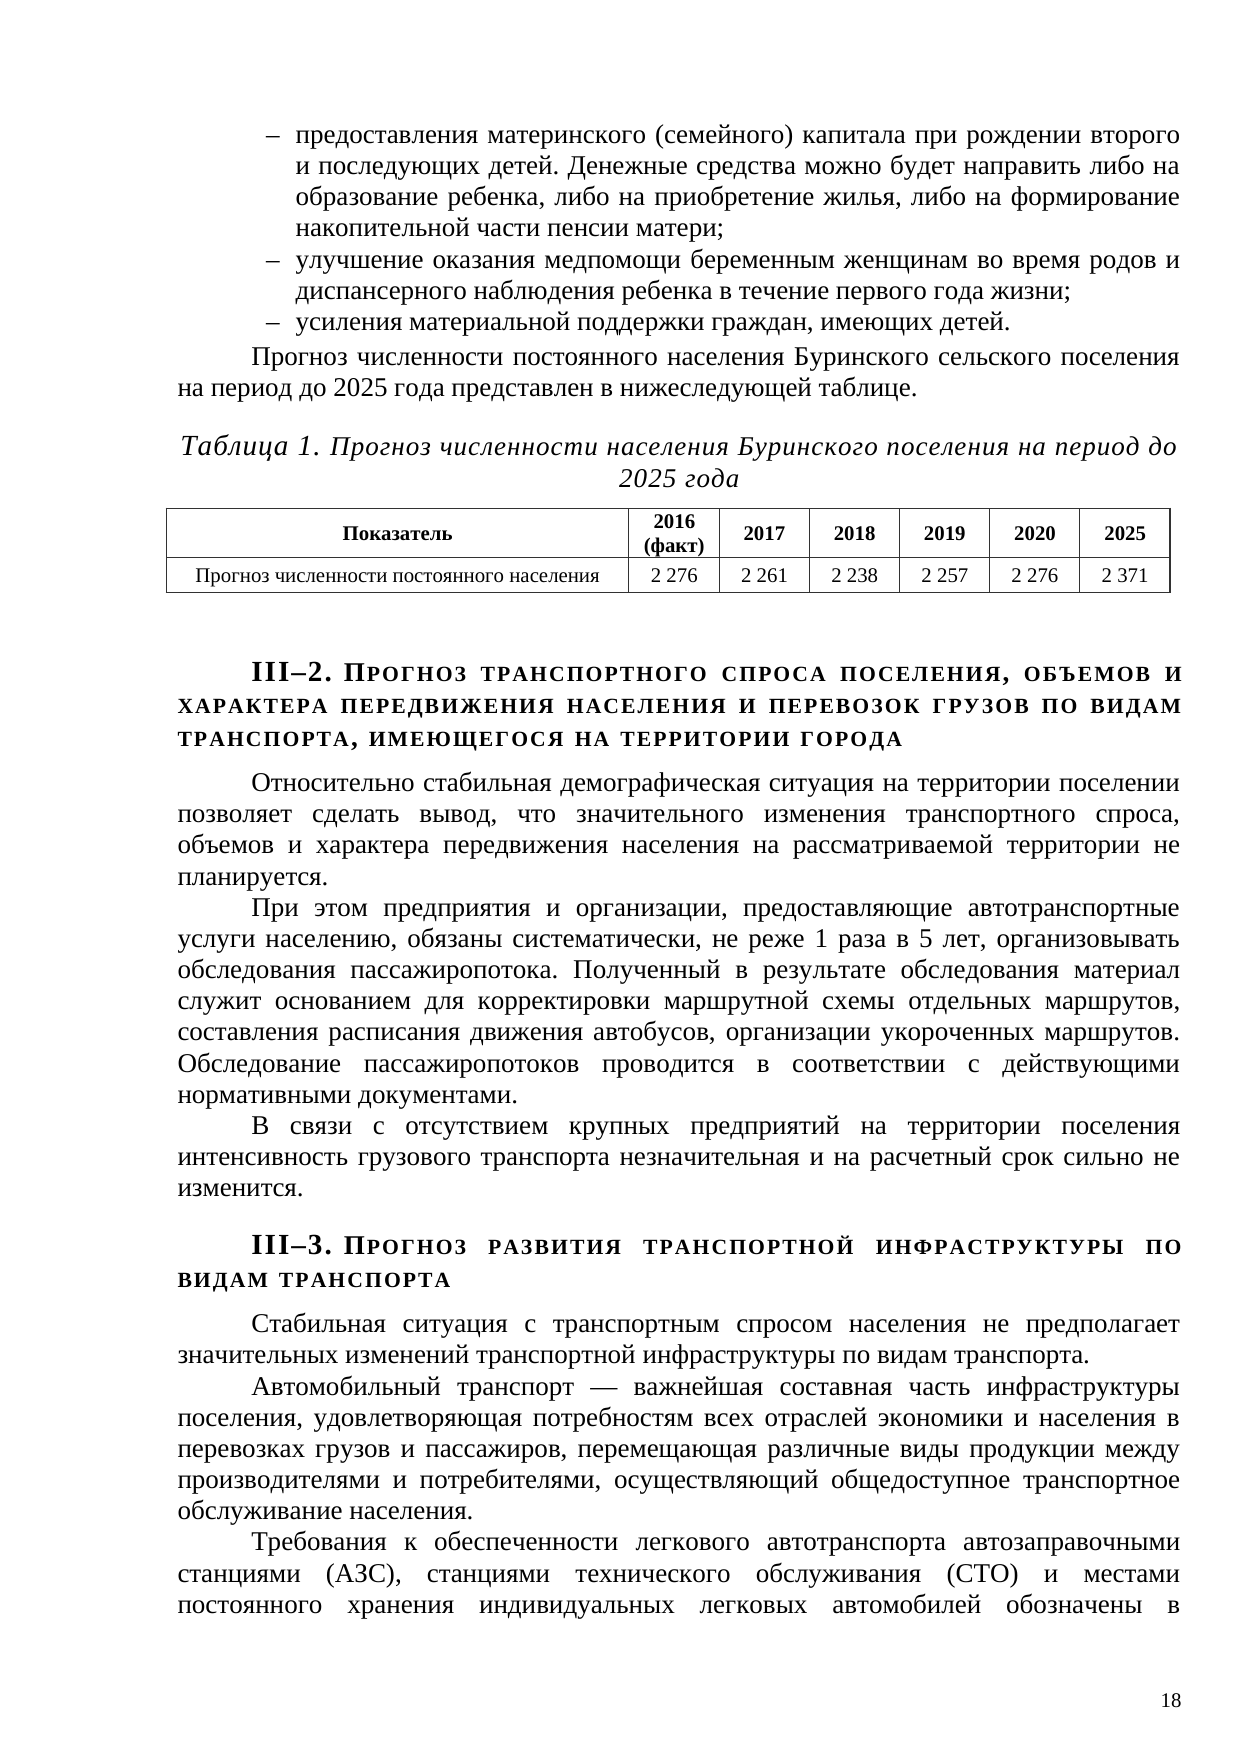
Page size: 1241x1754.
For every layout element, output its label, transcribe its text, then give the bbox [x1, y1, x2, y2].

table_cell 2 276 [990, 558, 1079, 592]
table_header 2025 [1080, 509, 1169, 557]
text Прогноз транспортного спроса поселения, объемов и характера передвижения населения и перевозок грузов по видам транспорта, имеющегося на территории города [177, 654, 1181, 752]
table_cell 2 238 [810, 558, 899, 592]
text предоставления материнского (семейного) капитала при рождении второго и последующих детей. Денежные средства можно будет направить либо на образование ребенка, либо на приобретение жилья, либо на формирование накопительной части пенсии матери; [266, 118, 1181, 243]
table_header Показатель [167, 509, 628, 557]
text При этом предприятия и организации, предоставляющие автотранспортные услуги населению, обязаны систематически, не реже 1 раза в 5 лет, организовывать обследования пассажиропотока. Полученный в результате обследования материал служит основанием для корректировки маршрутной схемы отдельных маршрутов, составления расписания движения автобусов, организации укороченных маршрутов. Обследование пассажиропотоков проводится в соответствии с действующими нормативными документами. [177, 891, 1181, 1109]
table_cell 2 276 [629, 558, 719, 592]
table_header 2016 (факт) [629, 509, 719, 557]
text Автомобильный транспорт — важнейшая составная часть инфраструктуры поселения, удовлетворяющая потребностям всех отраслей экономики и населения в перевозках грузов и пассажиров, перемещающая различные виды продукции между производителями и потребителями, осуществляющий общедоступное транспортное обслуживание населения. [177, 1370, 1181, 1526]
text Стабильная ситуация с транспортным спросом населения не предполагает значительных изменений транспортной инфраструктуры по видам транспорта. [177, 1307, 1181, 1370]
table_header 2019 [900, 509, 989, 557]
table_cell 2 257 [900, 558, 989, 592]
table_cell 2 371 [1080, 558, 1169, 592]
text Прогноз развития транспортной инфраструктуры по видам транспорта [177, 1227, 1181, 1293]
text усиления материальной поддержки граждан, имеющих детей. [266, 305, 1181, 336]
text Прогноз численности постоянного населения Буринского сельского поселения на период до 2025 года представлен в нижеследующей таблице. [177, 340, 1181, 403]
table_cell 2 261 [720, 558, 809, 592]
table_header 2020 [990, 509, 1079, 557]
table_header 2017 [720, 509, 809, 557]
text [177, 1526, 1181, 1619]
table_header 2018 [810, 509, 899, 557]
table_cell Прогноз численности постоянного населения [167, 558, 628, 592]
text Относительно стабильная демографическая ситуация на территории поселении позволяет сделать вывод, что значительного изменения транспортного спроса, объемов и характера передвижения населения на рассматриваемой территории не планируется. [177, 766, 1181, 891]
text Прогноз численности населения Буринского поселения на период до 2025 года [177, 428, 1181, 494]
text улучшение оказания медпомощи беременным женщинам во время родов и диспансерного наблюдения ребенка в течение первого года жизни; [266, 243, 1181, 305]
text В связи с отсутствием крупных предприятий на территории поселения интенсивность грузового транспорта незначительная и на расчетный срок сильно не изменится. [177, 1109, 1181, 1202]
